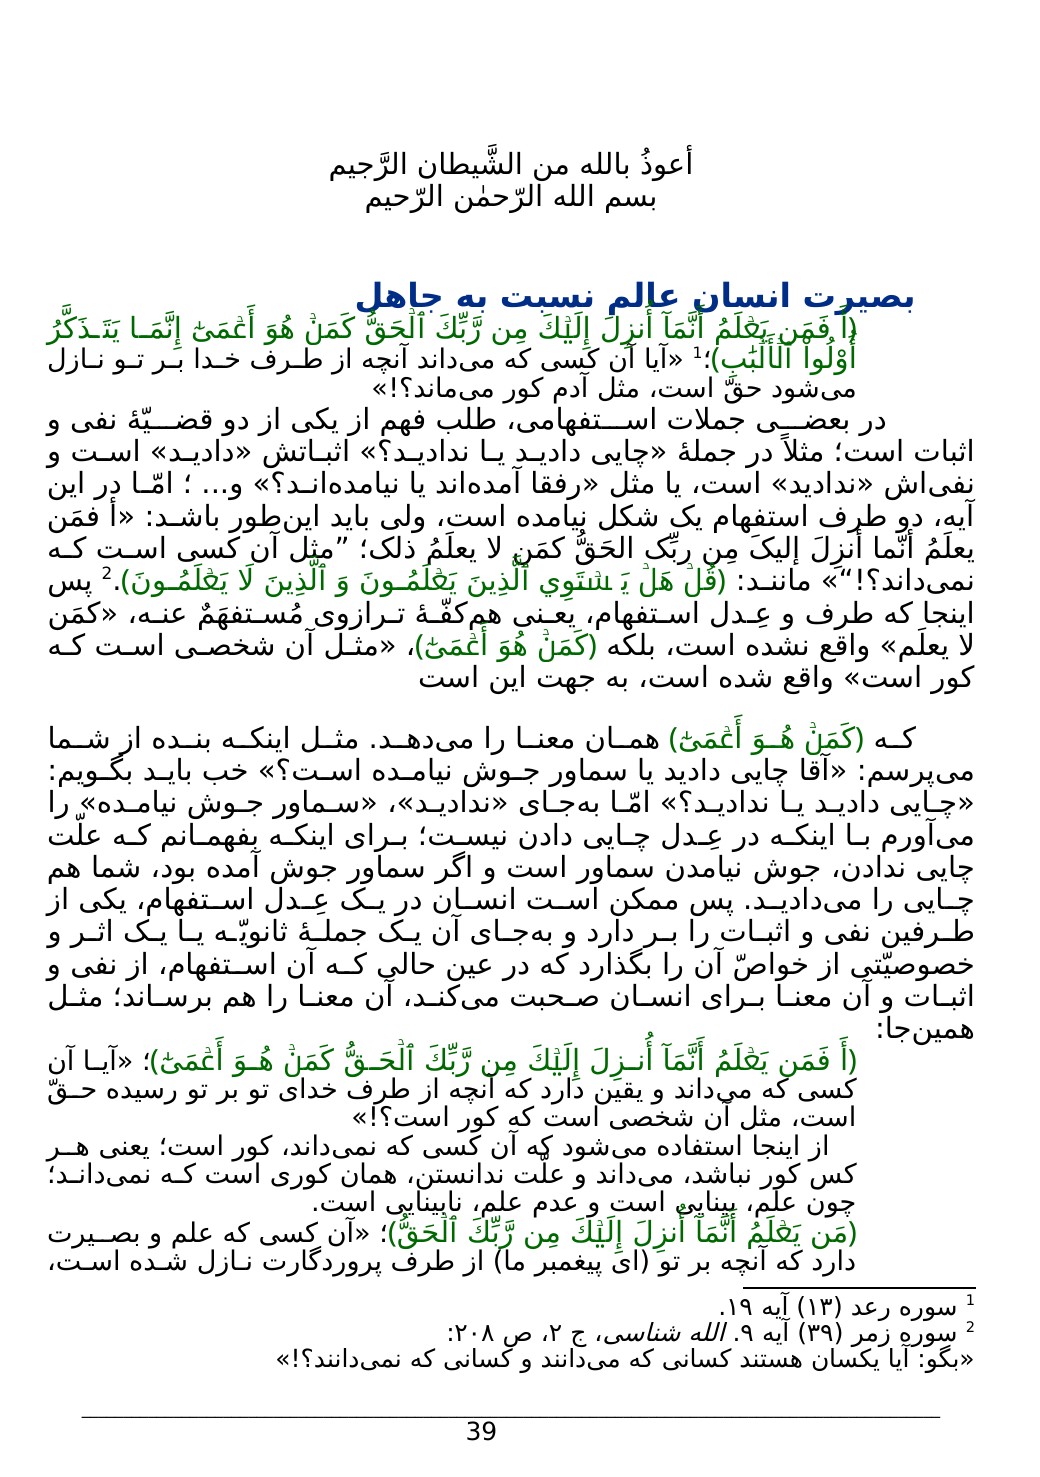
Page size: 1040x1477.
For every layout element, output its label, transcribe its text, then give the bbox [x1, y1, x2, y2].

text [47, 1218, 857, 1277]
text از اینجا استفاده می‌شود که آن کسی که نمی‌داند، کور است؛ یعنی هر کس کور نباشد، می‌داند و علّت ندانستن، همان کوری است که نمی‌داند؛ چون علم، بینایی است و عدم علم، نابینایی است. [47, 1133, 857, 1218]
text که ﴿كَمَنۡ هُوَ أَعۡمَىٰٓ﴾ همان معنا را می‌دهد. مثل اینکه بنده از شما می‌پرسم: «آقا چایی دادید یا سماور جوش نیامده است؟» خب باید بگویم: «چایی دادید یا ندادید؟» امّا به‌جای «ندادید»، «سماور جوش نیامده» را می‌آورم با اینکه در عِدل چایی دادن نیست؛ برای اینکه بفهمانم که علّت چایی ندادن، جوش نیامدن سماور است و اگر سماور جوش آمده بود، شما هم چایی را می‌دادید. پس ممکن است انسان در یک عِدل استفهام، یکی از طرفین نفی و اثبات را بر دارد و به‌جای آن یک جملۀ ثانویّه یا یک اثر و خصوصیّتی از خواصّ آن را بگذارد که در عین حالی که آن استفهام، از نفی و اثبات و آن معنا برای انسان صحبت می‌کند، آن معنا را هم برساند؛ مثل همین‌جا: [47, 723, 975, 1046]
subtitle بصیرت انسان عالم نسبت به جاهل [106, 277, 916, 314]
text بسم الله الرّحمٰن الرّحیم [47, 181, 975, 213]
text ﴿أَ فَمَن يَعۡلَمُ أَنَّمَآ أُنزِلَ إِلَيۡكَ مِن رَّبِّكَ ٱلۡحَقُّ كَمَنۡ هُوَ أَعۡمَىٰٓ﴾؛ «آیا آن کسی که می‌داند و یقین دارد که آنچه از طرف خدای تو بر تو رسیده حقّ است، مثل آن شخصی است که کور است؟!» [47, 1046, 857, 1133]
text ﴿أَ فَمَن يَعۡلَمُ أَنَّمَآ أُنزِلَ إِلَيۡكَ مِن رَّبِّكَ ٱلۡحَقُّ كَمَنۡ هُوَ أَعۡمَىٰٓ إِنَّمَا يَتَذَكَّرُ أُوْلُواْ ٱلۡأَلۡبَٰبِ﴾؛ «آیا آن کسی که می‌داند آنچه از طرف خدا بر تو نازل می‌شود حقّ است، مثل آدم کور می‌ماند؟!» [47, 314, 857, 404]
text در بعضی جملات استفهامی، طلب فهم از یکی از دو قضیّۀ نفی و اثبات است؛ مثلاً در جملۀ‌ «چایی دادید یا ندادید؟» اثباتش «دادید» است و نفی‌اش «ندادید» است، یا مثل «رفقا آمده‌اند یا نیامده‌اند؟» و... ؛ امّا در این آیه، دو طرف استفهام یک شکل نیامده است، ولی باید این‌طور باشد: «أ فمَن یعلَمُ أنّما أنزِلَ إلیکَ مِن ربِّک الحَقُّ کمَن لا یعلَمُ ذلک؛ ”مثل آن کسی است که نمی‌داند؟!“» مانند: ﴿قُلۡ هَلۡ يَسۡتَوِي ٱلَّذِينَ يَعۡلَمُونَ وَ ٱلَّذِينَ لَا يَعۡلَمُونَ﴾. پس اینجا که طرف و عِدل استفهام، یعنی هم‌کفّۀ ترازوی مُستفهَمٌ عنه، «کمَن لا یعلَم» واقع نشده است، بلکه ﴿كَمَنۡ هُوَ أَعۡمَىٰٓ﴾، «مثل آن شخصی است که کور است» واقع شده است، به جهت این است [47, 404, 975, 694]
text أعوذُ بالله من الشَّیطان الرَّجیم [47, 149, 975, 181]
